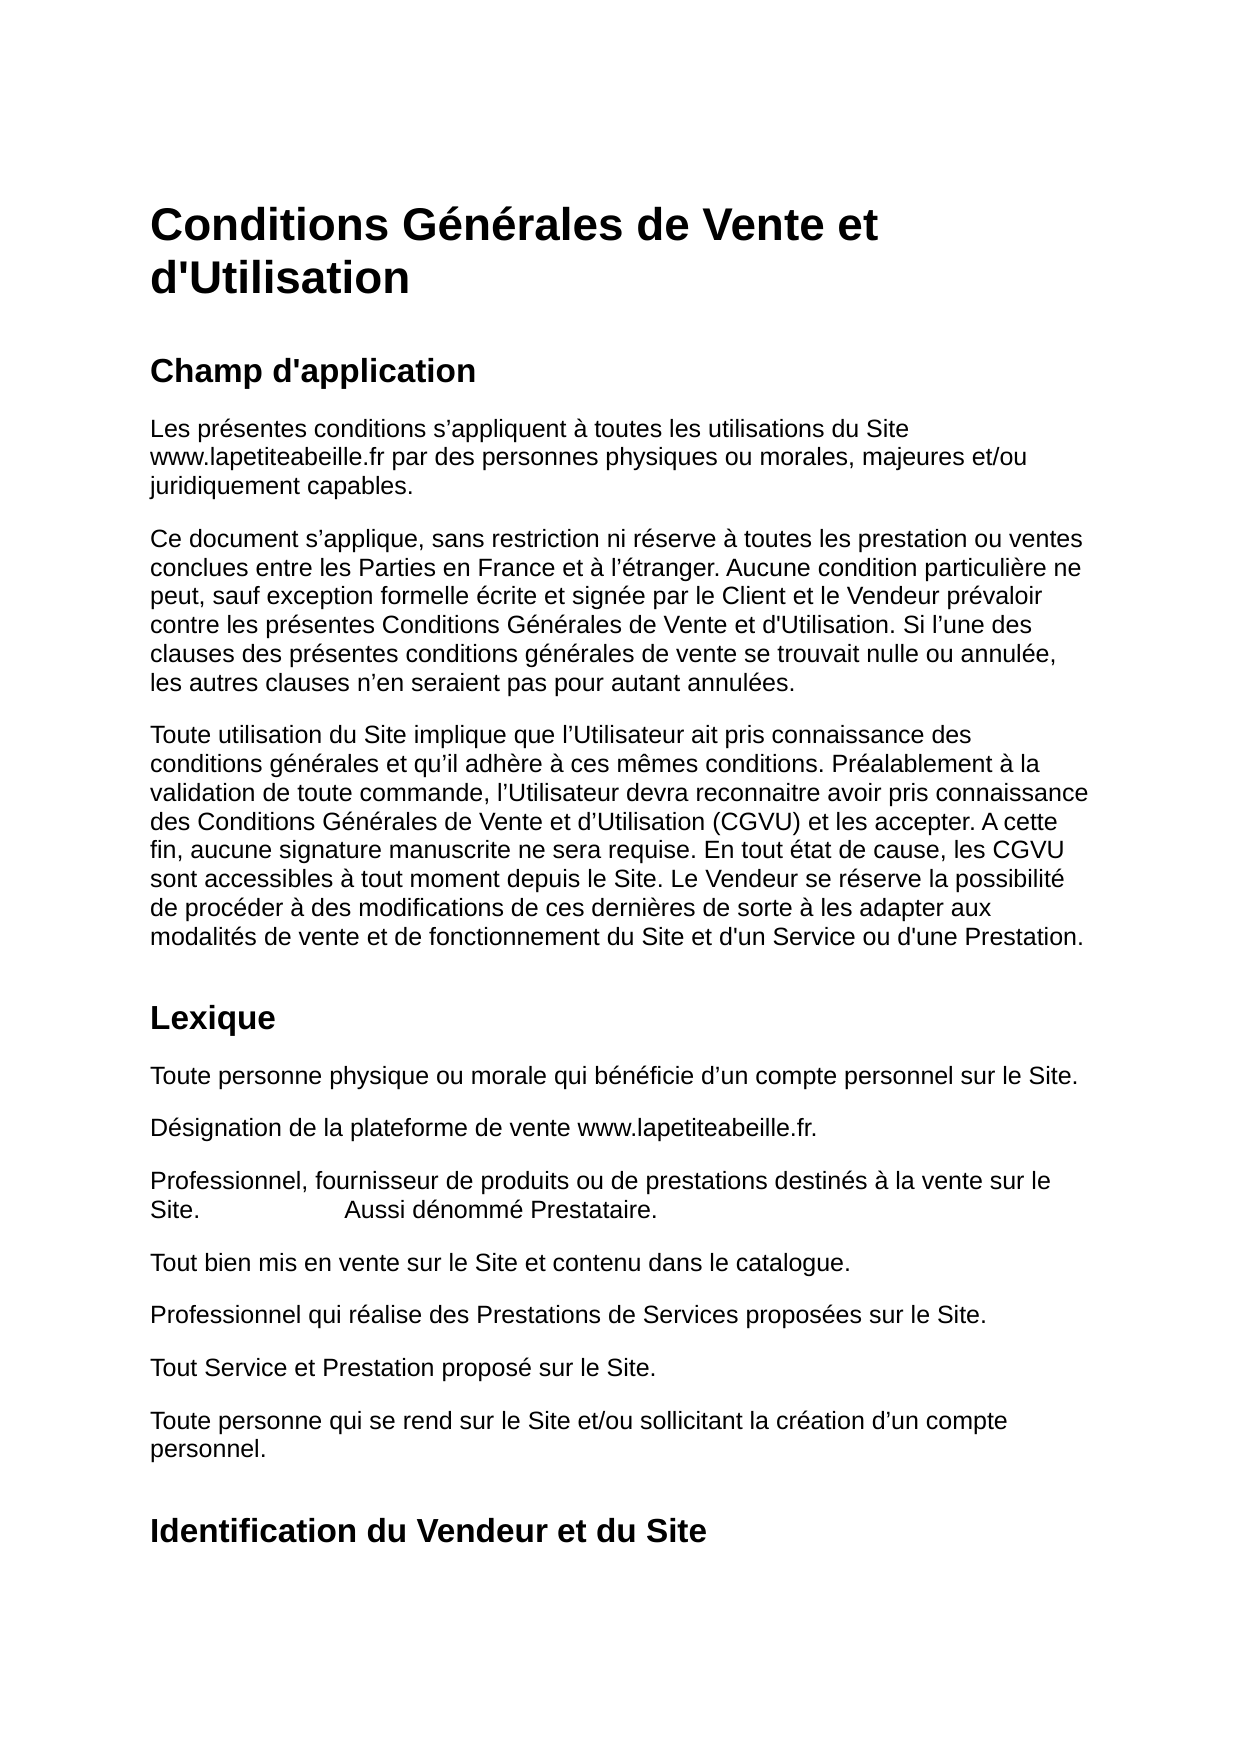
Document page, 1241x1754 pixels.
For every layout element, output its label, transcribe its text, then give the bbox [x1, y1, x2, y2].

text Professionnel, fournisseur de produits ou de prestations destinés à la vente sur le Site. Aussi dénommé Prestataire. [150, 1166, 1090, 1223]
text Toute personne qui se rend sur le Site et/ou sollicitant la création d’un compte personnel. [150, 1406, 1090, 1463]
text Désignation de la plateforme de vente www.lapetiteabeille.fr. [150, 1113, 1090, 1142]
text Lexique [150, 998, 1090, 1037]
text Ce document s’applique, sans restriction ni réserve à toutes les prestation ou ventes conclues entre les Parties en France et à l’étranger. Aucune condition particulière ne peut, sauf exception formelle écrite et signée par le Client et le Vendeur prévaloir contre les présentes Conditions Générales de Vente et d'Utilisation. Si l’une des clauses des présentes conditions générales de vente se trouvait nulle ou annulée, les autres clauses n’en seraient pas pour autant annulées. [150, 524, 1090, 696]
text Toute utilisation du Site implique que l’Utilisateur ait pris connaissance des conditions générales et qu’il adhère à ces mêmes conditions. Préalablement à la validation de toute commande, l’Utilisateur devra reconnaitre avoir pris connaissance des Conditions Générales de Vente et d’Utilisation (CGVU) et les accepter. A cette fin, aucune signature manuscrite ne sera requise. En tout état de cause, les CGVU sont accessibles à tout moment depuis le Site. Le Vendeur se réserve la possibilité de procéder à des modifications de ces dernières de sorte à les adapter aux modalités de vente et de fonctionnement du Site et d'un Service ou d'une Prestation. [150, 720, 1090, 950]
text Tout Service et Prestation proposé sur le Site. [150, 1353, 1090, 1382]
text Identification du Vendeur et du Site [150, 1511, 1090, 1549]
text Toute personne physique ou morale qui bénéficie d’un compte personnel sur le Site. [150, 1061, 1090, 1089]
text Professionnel qui réalise des Prestations de Services proposées sur le Site. [150, 1300, 1090, 1329]
text Tout bien mis en vente sur le Site et contenu dans le catalogue. [150, 1247, 1090, 1276]
text Les présentes conditions s’appliquent à toutes les utilisations du Site www.lapetiteabeille.fr par des personnes physiques ou morales, majeures et/ou juridiquement capables. [150, 414, 1090, 500]
text Conditions Générales de Vente et d'Utilisation [150, 198, 1090, 303]
text Champ d'application [150, 351, 1090, 390]
